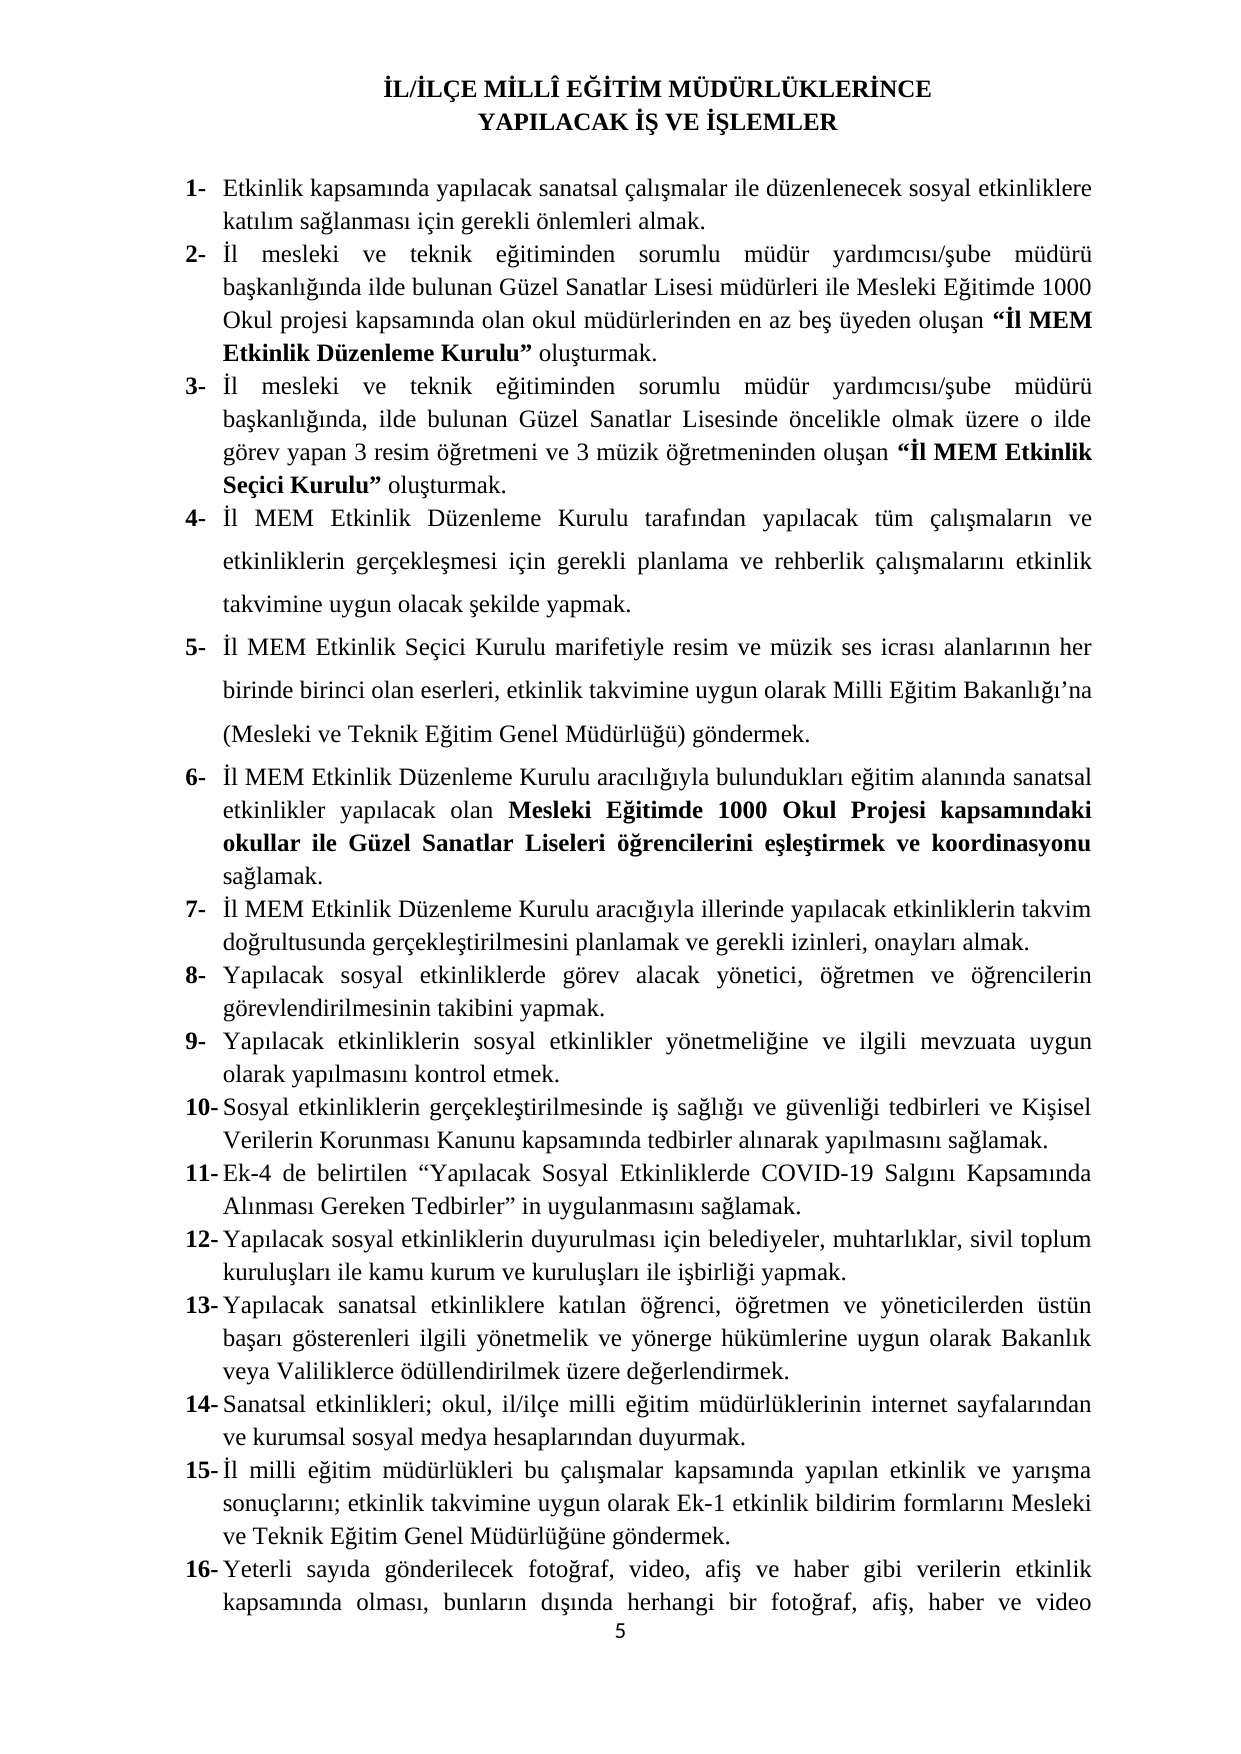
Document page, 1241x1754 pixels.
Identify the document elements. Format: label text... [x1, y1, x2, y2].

list İl milli eğitim müdürlükleri bu çalışmalar kapsamında yapılan etkinlik ve yarışma sonuçlarını; etkinlik takvimine uygun olarak Ek-1 etkinlik bildirim formlarını Mesleki ve Teknik Eğitim Genel Müdürlüğüne göndermek. [185, 1455, 1093, 1550]
list Sosyal etkinliklerin gerçekleştirilmesinde iş sağlığı ve güvenliği tedbirleri ve Kişisel Verilerin Korunması Kanunu kapsamında tedbirler alınarak yapılmasını sağlamak. [185, 1092, 1093, 1154]
list Sanatsal etkinlikleri; okul, il/ilçe milli eğitim müdürlüklerinin internet sayfalarından ve kurumsal sosyal medya hesaplarından duyurmak. [185, 1389, 1093, 1451]
list Yapılacak sanatsal etkinliklere katılan öğrenci, öğretmen ve yöneticilerden üstün başarı gösterenleri ilgili yönetmelik ve yönerge hükümlerine uygun olarak Bakanlık veya Valiliklerce ödüllendirilmek üzere değerlendirmek. [185, 1290, 1093, 1385]
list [185, 1554, 1093, 1616]
list İl mesleki ve teknik eğitiminden sorumlu müdür yardımcısı/şube müdürü başkanlığında, ilde bulunan Güzel Sanatlar Lisesinde öncelikle olmak üzere o ilde görev yapan 3 resim öğretmeni ve 3 müzik öğretmeninden oluşan “İl MEM Etkinlik Seçici Kurulu” oluşturmak. [185, 371, 1093, 499]
list İl MEM Etkinlik Seçici Kurulu marifetiyle resim ve müzik ses icrası alanlarının her birinde birinci olan eserleri, etkinlik takvimine uygun olarak Milli Eğitim Bakanlığı’na (Mesleki ve Teknik Eğitim Genel Müdürlüğü) göndermek. [185, 632, 1093, 747]
text İL/İLÇE MİLLÎ EĞİTİM MÜDÜRLÜKLERİNCE [223, 74, 1093, 102]
list İl mesleki ve teknik eğitiminden sorumlu müdür yardımcısı/şube müdürü başkanlığında ilde bulunan Güzel Sanatlar Lisesi müdürleri ile Mesleki Eğitimde 1000 Okul projesi kapsamında olan okul müdürlerinden en az beş üyeden oluşan “İl MEM Etkinlik Düzenleme Kurulu” oluşturmak. [185, 239, 1093, 367]
list İl MEM Etkinlik Düzenleme Kurulu aracığıyla illerinde yapılacak etkinliklerin takvim doğrultusunda gerçekleştirilmesini planlamak ve gerekli izinleri, onayları almak. [185, 894, 1093, 956]
list Etkinlik kapsamında yapılacak sanatsal çalışmalar ile düzenlenecek sosyal etkinliklere katılım sağlanması için gerekli önlemleri almak. [185, 173, 1093, 234]
list İl MEM Etkinlik Düzenleme Kurulu aracılığıyla bulundukları eğitim alanında sanatsal etkinlikler yapılacak olan Mesleki Eğitimde 1000 Okul Projesi kapsamındaki okullar ile Güzel Sanatlar Liseleri öğrencilerini eşleştirmek ve koordinasyonu sağlamak. [185, 762, 1093, 889]
text YAPILACAK İŞ VE İŞLEMLER [223, 107, 1093, 136]
list Yapılacak sosyal etkinliklerde görev alacak yönetici, öğretmen ve öğrencilerin görevlendirilmesinin takibini yapmak. [185, 960, 1093, 1022]
list İl MEM Etkinlik Düzenleme Kurulu tarafından yapılacak tüm çalışmaların ve etkinliklerin gerçekleşmesi için gerekli planlama ve rehberlik çalışmalarını etkinlik takvimine uygun olacak şekilde yapmak. [185, 503, 1093, 618]
list Ek-4 de belirtilen “Yapılacak Sosyal Etkinliklerde COVID-19 Salgını Kapsamında Alınması Gereken Tedbirler” in uygulanmasını sağlamak. [185, 1158, 1093, 1220]
list Yapılacak sosyal etkinliklerin duyurulması için belediyeler, muhtarlıklar, sivil toplum kuruluşları ile kamu kurum ve kuruluşları ile işbirliği yapmak. [185, 1224, 1093, 1286]
list Yapılacak etkinliklerin sosyal etkinlikler yönetmeliğine ve ilgili mevzuata uygun olarak yapılmasını kontrol etmek. [185, 1026, 1093, 1088]
